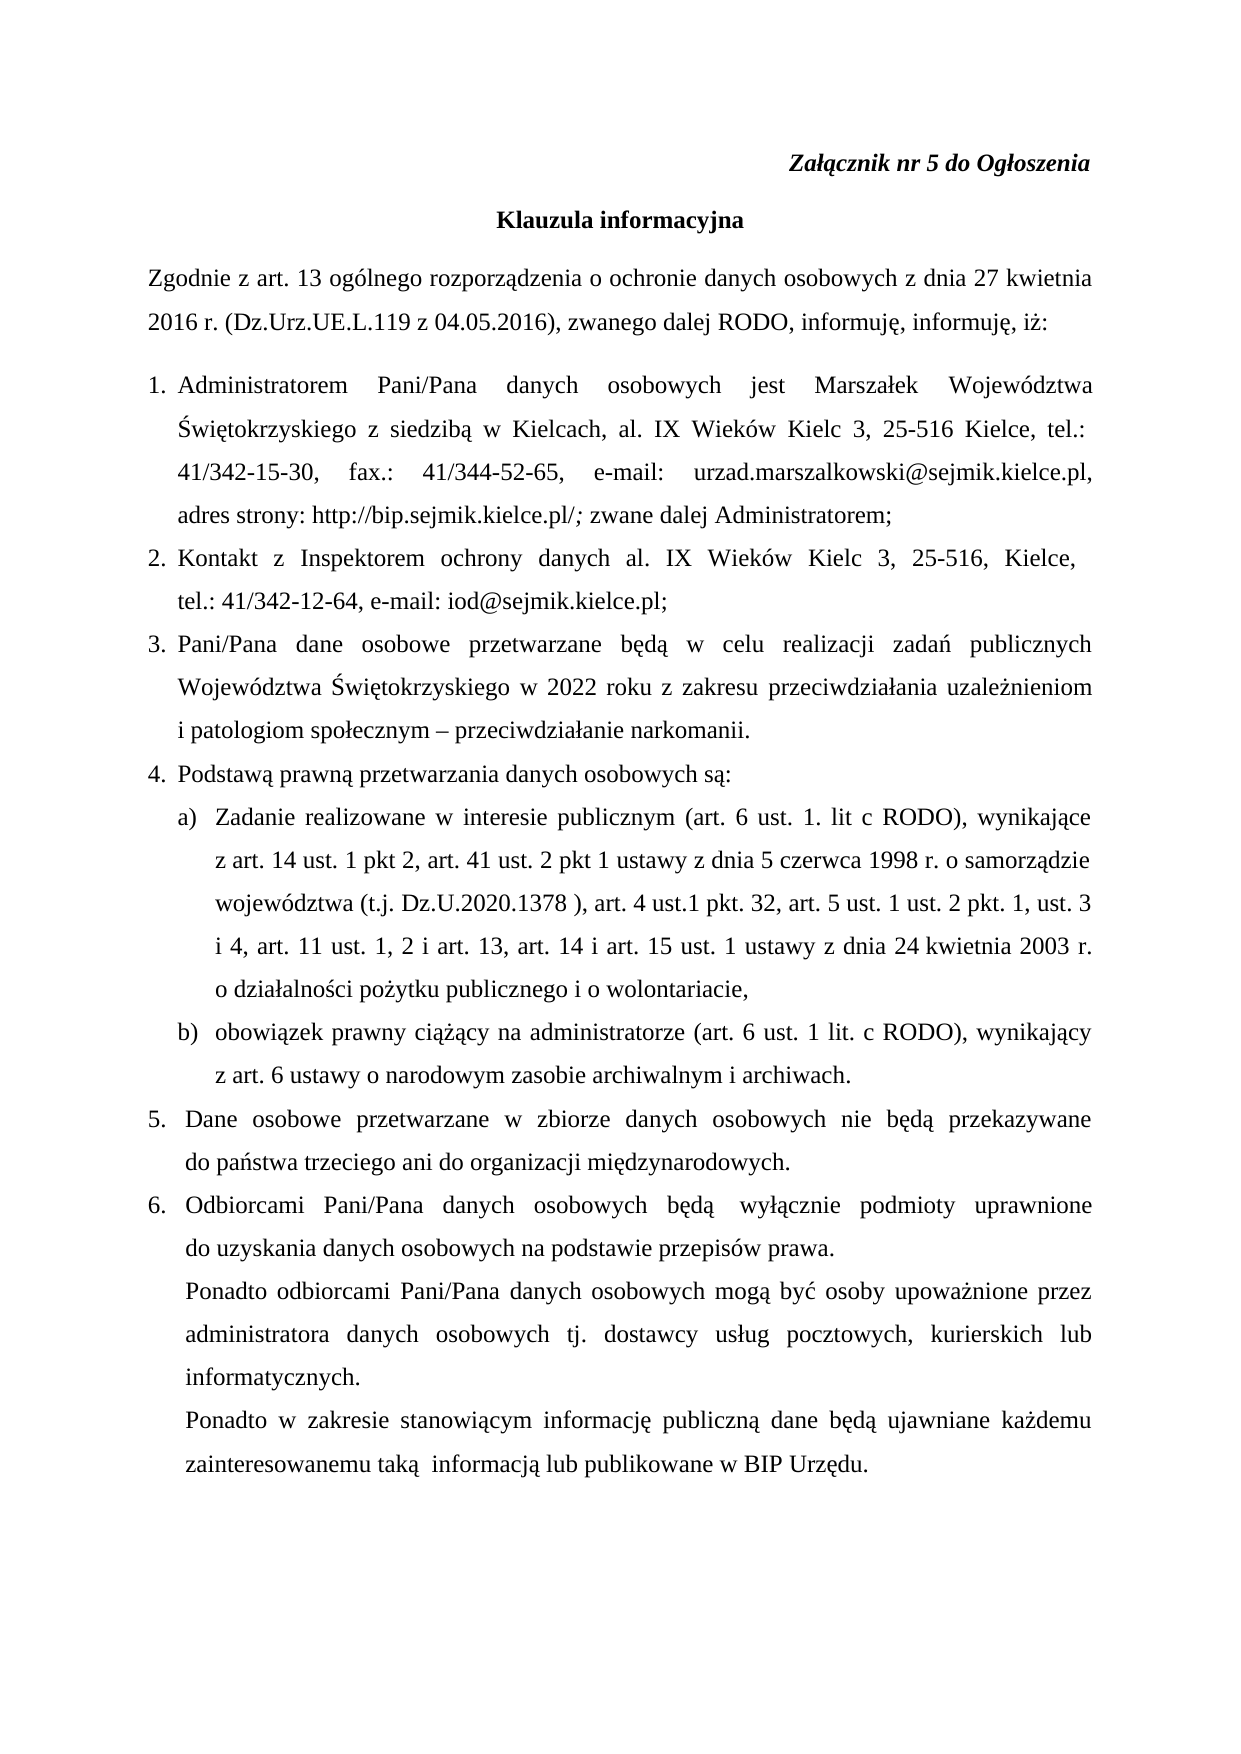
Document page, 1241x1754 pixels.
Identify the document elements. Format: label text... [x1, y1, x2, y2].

list Dane osobowe przetwarzane w zbiorze danych osobowych nie będą przekazywane do państwa trzeciego ani do organizacji międzynarodowych. [148, 1104, 1093, 1176]
text Ponadto odbiorcami Pani/Pana danych osobowych mogą być osoby upoważnione przez administratora danych osobowych tj. dostawcy usług pocztowych, kurierskich lub informatycznych. [185, 1276, 1093, 1391]
text Klauzula informacyjna [148, 206, 1093, 234]
text Zgodnie z art. 13 ogólnego rozporządzenia o ochronie danych osobowych z dnia 27 kwietnia 2016 r. (Dz.Urz.UE.L.119 z 04.05.2016), zwanego dalej RODO, informuję, informuję, iż: [148, 263, 1093, 335]
list Zadanie realizowane w interesie publicznym (art. 6 ust. 1. lit c RODO), wynikające z art. 14 ust. 1 pkt 2, art. 41 ust. 2 pkt 1 ustawy z dnia 5 czerwca 1998 r. o samorządzie województwa (t.j. Dz.U.2020.1378 ), art. 4 ust.1 pkt. 32, art. 5 ust. 1 ust. 2 pkt. 1, ust. 3 i 4, art. 11 ust. 1, 2 i art. 13, art. 14 i art. 15 ust. 1 ustawy z dnia 24 kwietnia 2003 r. o działalności pożytku publicznego i o wolontariacie, [177, 802, 1093, 1003]
list Podstawą prawną przetwarzania danych osobowych są: [148, 759, 1093, 787]
text Załącznik nr 5 do Ogłoszenia [148, 148, 1093, 176]
text Ponadto w zakresie stanowiącym informację publiczną dane będą ujawniane każdemu zainteresowanemu taką informacją lub publikowane w BIP Urzędu. [185, 1406, 1093, 1477]
list Pani/Pana dane osobowe przetwarzane będą w celu realizacji zadań publicznych Województwa Świętokrzyskiego w 2022 roku z zakresu przeciwdziałania uzależnieniom i patologiom społecznym – przeciwdziałanie narkomanii. [148, 629, 1093, 744]
list Administratorem Pani/Pana danych osobowych jest Marszałek Województwa Świętokrzyskiego z siedzibą w Kielcach, al. IX Wieków Kielc 3, 25-516 Kielce, tel.: 41/342-15-30, fax.: 41/344-52-65, e-mail: urzad.marszalkowski@sejmik.kielce.pl, adres strony: http://bip.sejmik.kielce.pl/; zwane dalej Administratorem; [148, 371, 1093, 529]
list Kontakt z Inspektorem ochrony danych al. IX Wieków Kielc 3, 25-516, Kielce, tel.: 41/342-12-64, e-mail: iod@sejmik.kielce.pl; [148, 543, 1093, 615]
list obowiązek prawny ciążący na administratorze (art. 6 ust. 1 lit. c RODO), wynikający z art. 6 ustawy o narodowym zasobie archiwalnym i archiwach. [177, 1017, 1093, 1089]
list Odbiorcami Pani/Pana danych osobowych będą wyłącznie podmioty uprawnione do uzyskania danych osobowych na podstawie przepisów prawa. [148, 1190, 1093, 1262]
